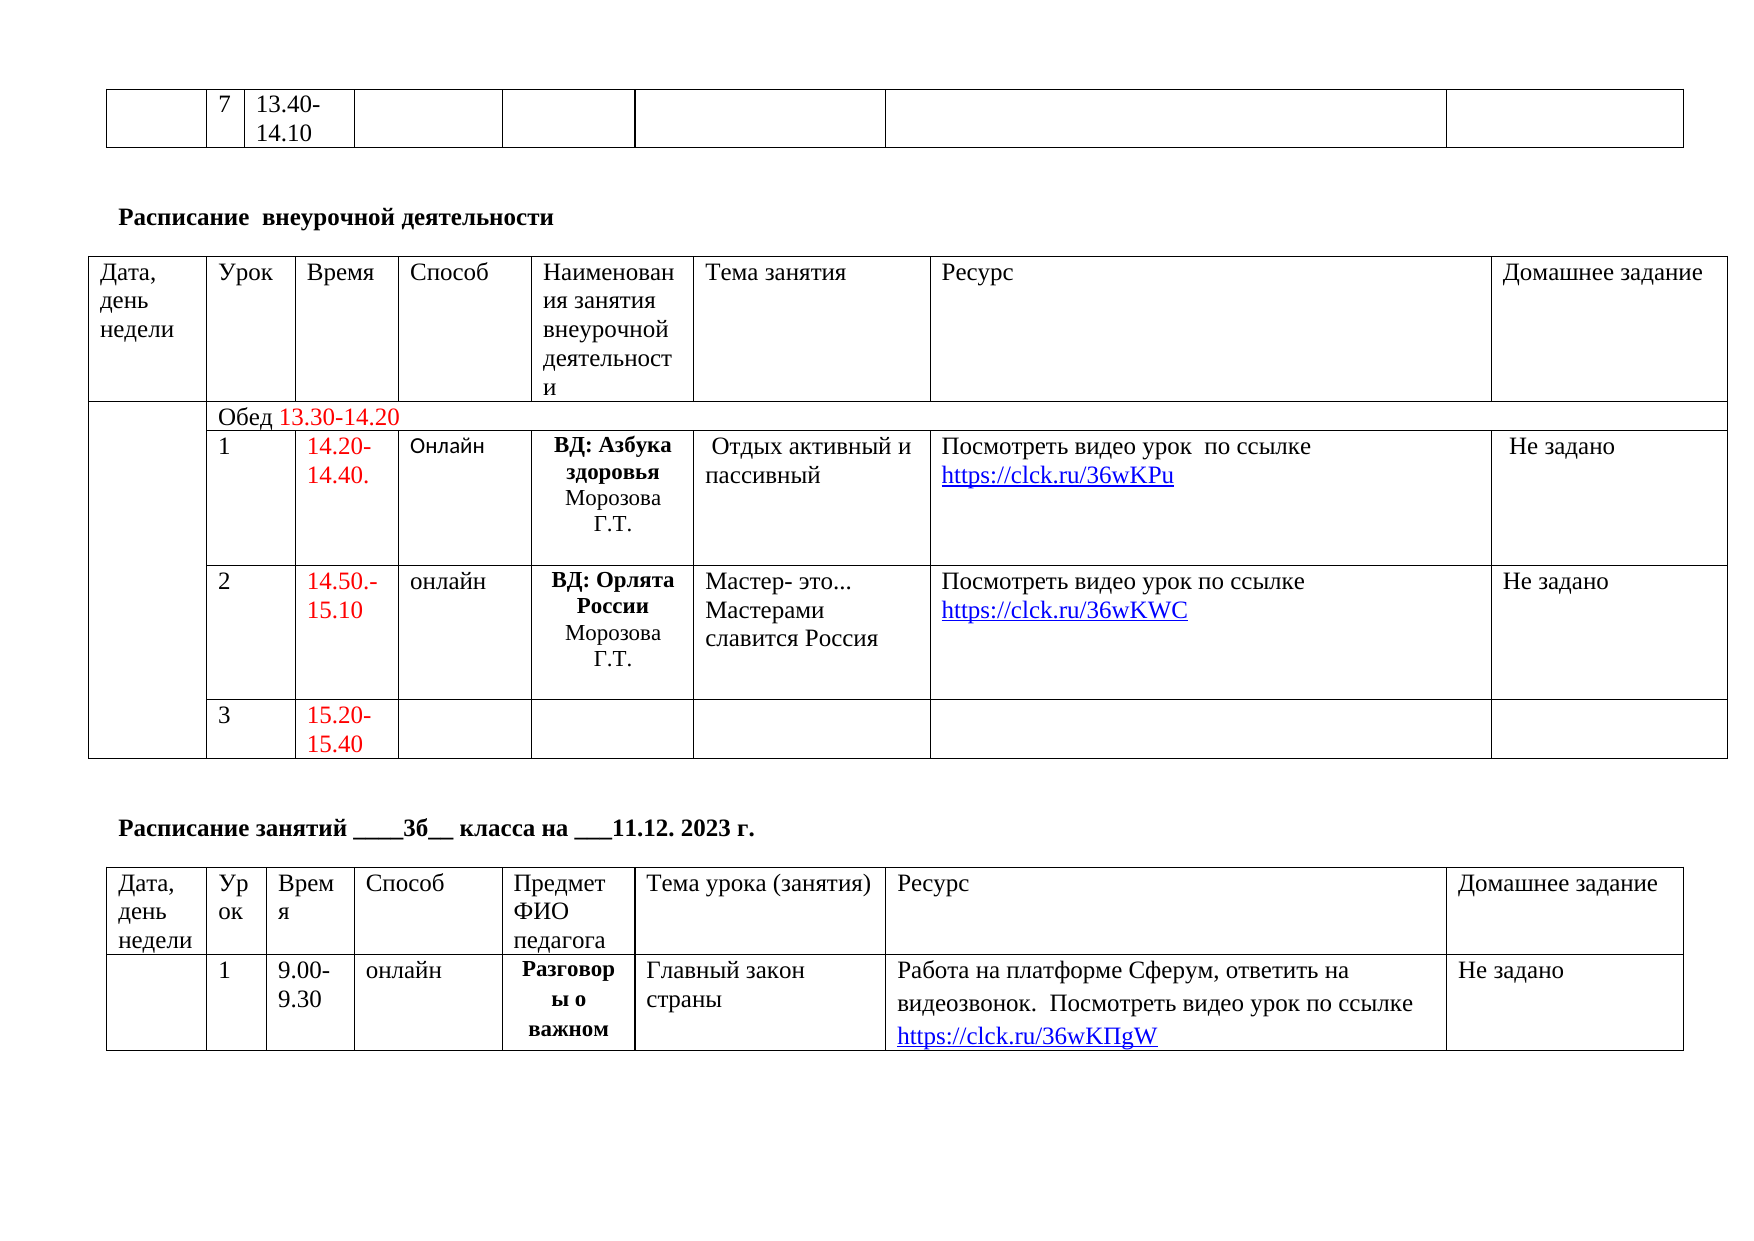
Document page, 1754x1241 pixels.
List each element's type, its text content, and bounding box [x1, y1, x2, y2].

table_header Время [296, 257, 398, 401]
table_cell [89, 402, 206, 758]
table_cell 15.20-15.40 [296, 700, 398, 758]
table_cell [886, 90, 1446, 147]
table_cell ВД: Азбука здоровья Морозова Г.Т. [532, 431, 693, 565]
table_header Предмет ФИО педагога [503, 868, 634, 954]
table_cell Не задано [1447, 955, 1683, 1050]
table_cell 14.20- 14.40. [296, 431, 398, 565]
table_cell Мастер- это... Мастерами славится Россия [694, 566, 930, 699]
table_cell [399, 700, 531, 758]
table_cell Онлайн [399, 431, 531, 565]
table_cell 3 [207, 700, 295, 758]
table_cell [694, 700, 930, 758]
table_header Способ [355, 868, 502, 954]
table_cell [503, 90, 634, 147]
table_header Урок [207, 868, 266, 954]
table_header Наименования занятия внеурочной деятельности [532, 257, 693, 401]
table_cell [636, 90, 885, 147]
table_cell [107, 955, 206, 1050]
table_cell ВД: Орлята России Морозова Г.Т. [532, 566, 693, 699]
table_cell [931, 700, 1491, 758]
table_cell Посмотреть видео урок по ссылке https://clck.ru/36wKWC [931, 566, 1491, 699]
table_header Ресурс [886, 868, 1446, 954]
table_cell Не задано [1492, 431, 1727, 565]
table_cell 2 [207, 566, 295, 699]
table_header Дата, день недели [89, 257, 206, 401]
table_cell онлайн [355, 955, 502, 1050]
table_cell [532, 700, 693, 758]
table_cell 14.50.-15.10 [296, 566, 398, 699]
table_cell Отдых активный и пассивный [694, 431, 930, 565]
table_header Ресурс [931, 257, 1491, 401]
table_cell Не задано [1492, 566, 1727, 699]
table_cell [636, 955, 885, 1050]
table_cell [1447, 90, 1683, 147]
table_cell [1492, 700, 1727, 758]
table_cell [503, 955, 634, 1050]
table_header Тема урока (занятия) [636, 868, 885, 954]
table_cell Посмотреть видео урок по ссылке https://clck.ru/36wKPu [931, 431, 1491, 565]
table_cell 7 [207, 90, 244, 147]
table_header Способ [399, 257, 531, 401]
table_cell Обед 13.30-14.20 [207, 402, 1727, 430]
table_header Домашнее задание [1492, 257, 1727, 401]
table_cell [355, 90, 502, 147]
text Расписание занятий ____3б__ класса на ___11.12. 2023 г. [118, 813, 1636, 842]
table_header Тема занятия [694, 257, 930, 401]
table_header Дата, день недели [107, 868, 206, 954]
table_header Домашнее задание [1447, 868, 1683, 954]
table_cell онлайн [399, 566, 531, 699]
table_header Урок [207, 257, 295, 401]
table_cell 1 [207, 431, 295, 565]
table_cell 9.00-9.30 [267, 955, 354, 1050]
table_header Время [267, 868, 354, 954]
text Расписание внеурочной деятельности [118, 202, 1636, 231]
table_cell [886, 955, 1446, 1050]
table_cell 13.40-14.10 [245, 90, 354, 147]
table_cell 1 [207, 955, 266, 1050]
